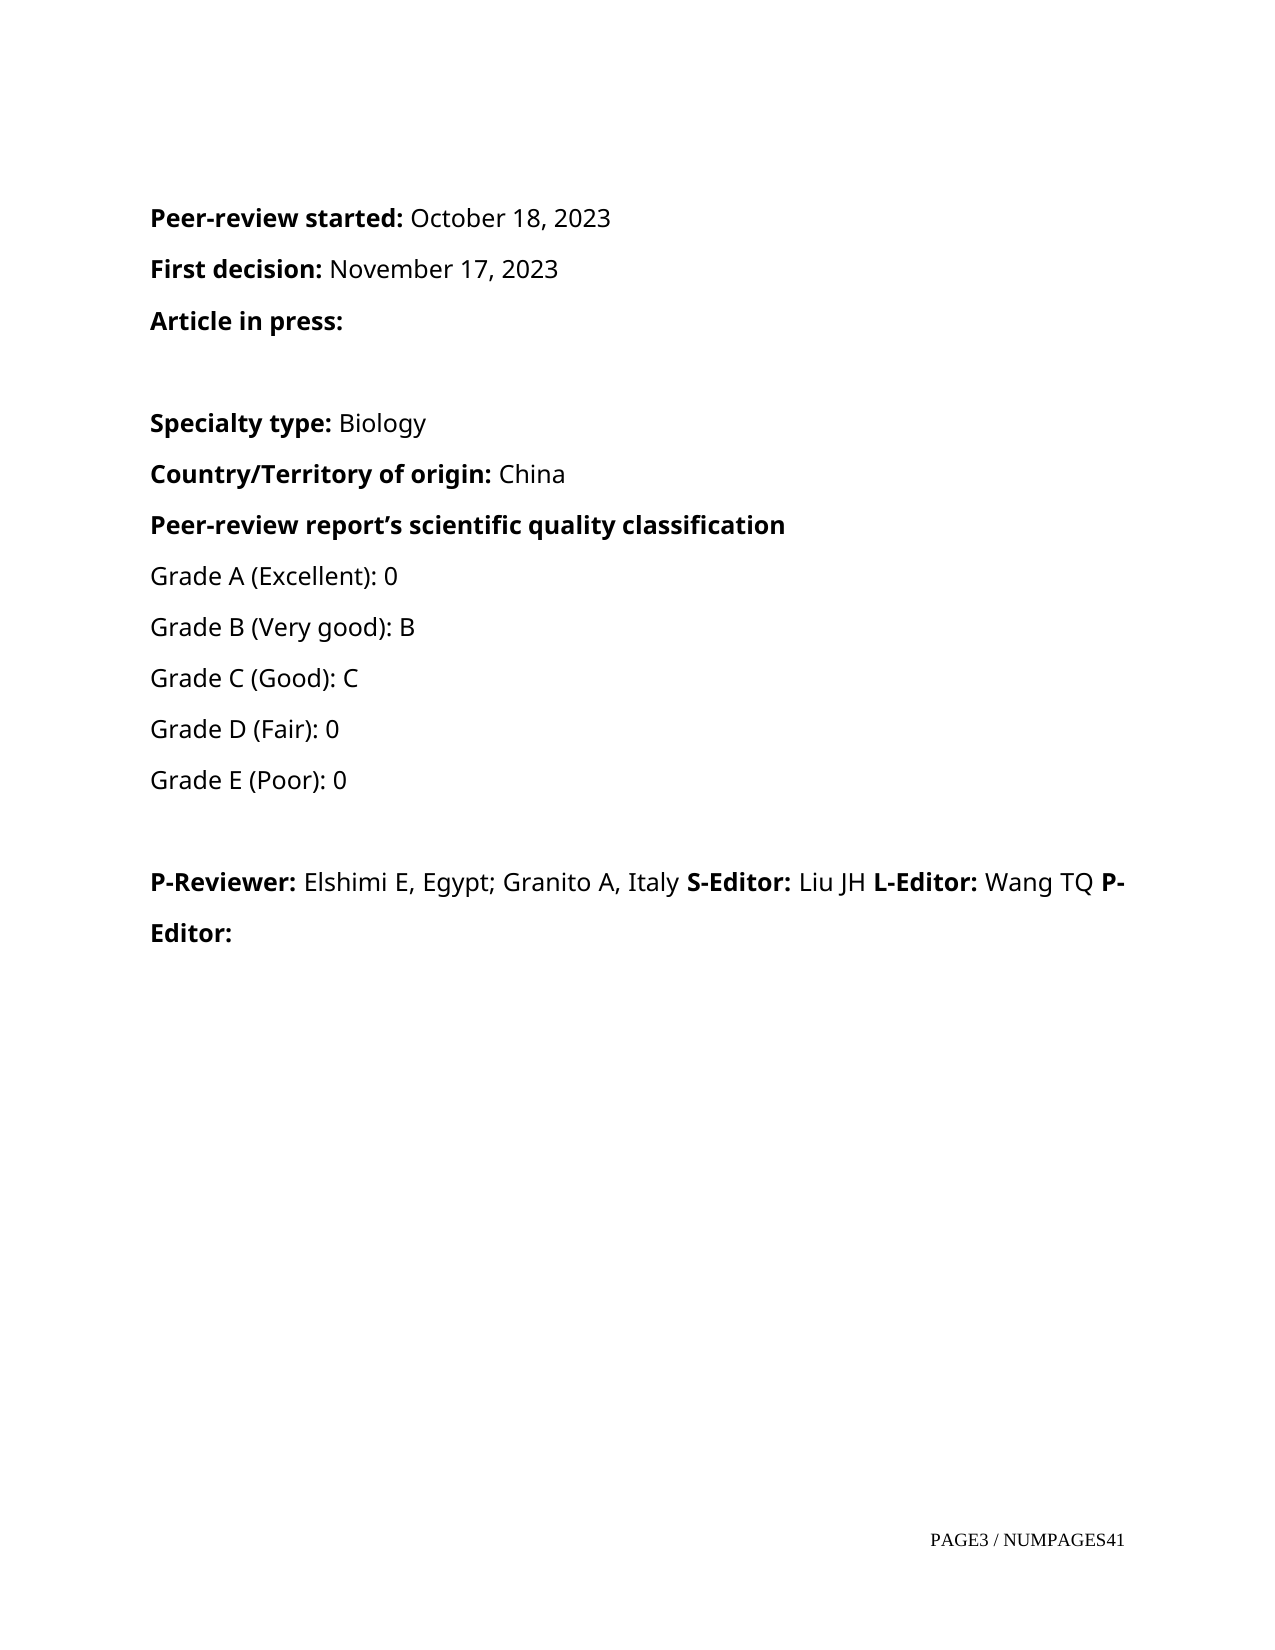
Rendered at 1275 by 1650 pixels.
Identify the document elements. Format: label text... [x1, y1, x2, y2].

text Grade B (Very good): B [150, 609, 1125, 643]
text Peer-review started: October 18, 2023 [150, 201, 1125, 235]
text First decision: November 17, 2023 [150, 252, 1125, 286]
text Grade E (Poor): 0 [150, 762, 1125, 797]
text P-Reviewer: Elshimi E, Egypt; Granito A, Italy S-Editor: Liu JH L-Editor: Wang TQ P-Editor: [150, 864, 1125, 950]
text Grade A (Excellent): 0 [150, 558, 1125, 592]
text Specialty type: Biology [150, 405, 1125, 439]
text Country/Territory of origin: China [150, 456, 1125, 490]
text Article in press: [150, 303, 1125, 337]
text Peer-review report’s scientific quality classification [150, 507, 1125, 541]
text Grade C (Good): C [150, 660, 1125, 694]
text Grade D (Fair): 0 [150, 711, 1125, 746]
